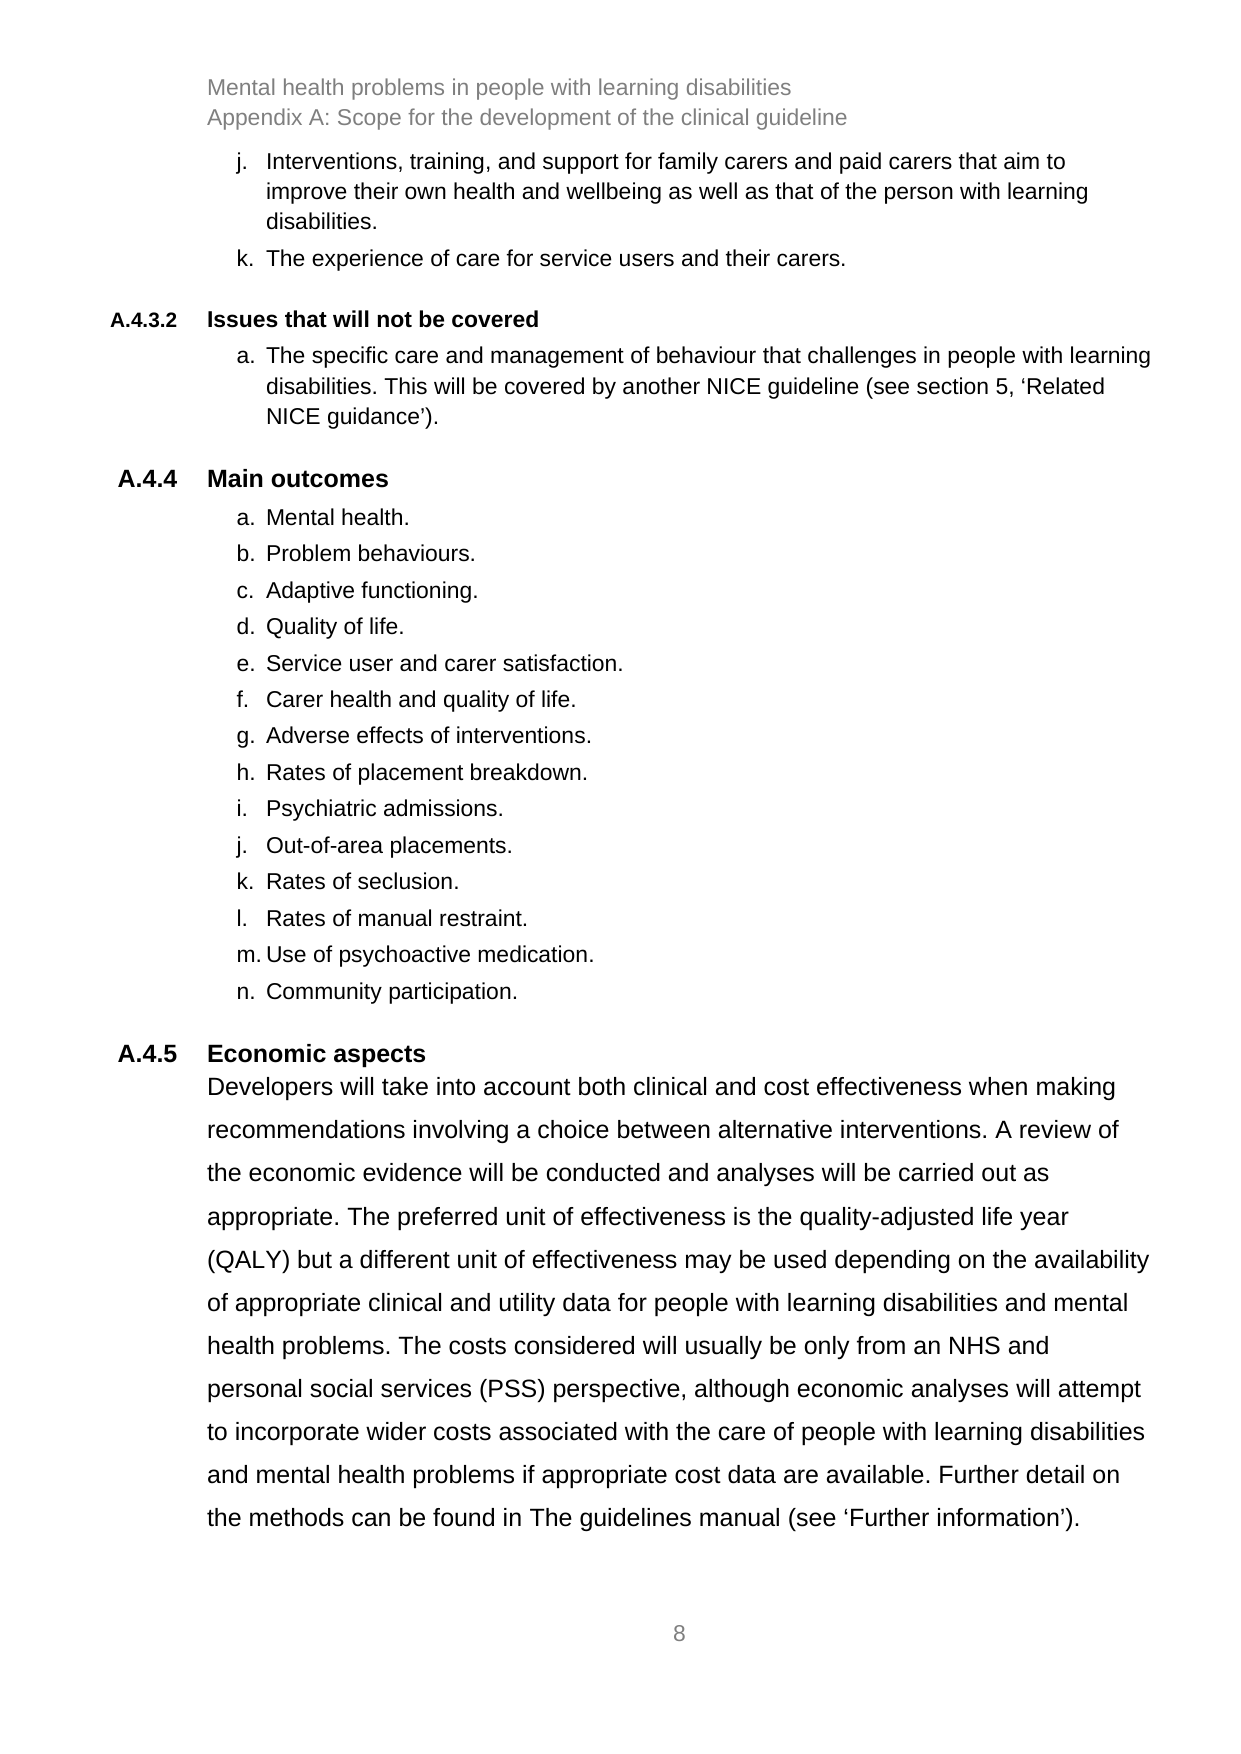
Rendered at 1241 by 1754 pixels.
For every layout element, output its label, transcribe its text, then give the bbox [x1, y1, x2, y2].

text Service user and carer satisfaction. [236, 649, 1152, 676]
list The specific care and management of behaviour that challenges in people with learning disabilities. This will be covered by another NICE guideline (see section 5, ‘Related NICE guidance’). [236, 342, 1152, 429]
text Adverse effects of interventions. [236, 722, 1152, 749]
text Main outcomes [177, 464, 1152, 493]
text Rates of seclusion. [236, 868, 1152, 894]
text Out-of-area placements. [236, 832, 1152, 858]
text Economic aspects [177, 1039, 1152, 1068]
text Psychiatric admissions. [236, 795, 1152, 822]
text Quality of life. [236, 613, 1152, 639]
text Use of psychoactive medication. [236, 941, 1152, 967]
text Issues that will not be covered [177, 306, 1152, 332]
text Interventions, training, and support for family carers and paid carers that aim to improve their own health and wellbeing as well as that of the person with learning disabilities. [236, 148, 1152, 234]
text Rates of manual restraint. [236, 905, 1152, 931]
list Mental health. [236, 504, 1152, 530]
text Carer health and quality of life. [236, 686, 1152, 712]
text Community participation. [236, 978, 1152, 1004]
text The experience of care for service users and their carers. [236, 244, 1152, 271]
text Rates of placement breakdown. [236, 759, 1152, 785]
text Problem behaviours. [236, 540, 1152, 566]
text Adaptive functioning. [236, 577, 1152, 603]
text Developers will take into account both clinical and cost effectiveness when making recommendations involving a choice between alternative interventions. A review of the economic evidence will be conducted and analyses will be carried out as appropriate. The preferred unit of effectiveness is the quality-adjusted life year (QALY) but a different unit of effectiveness may be used depending on the availability of appropriate clinical and utility data for people with learning disabilities and mental health problems. The costs considered will usually be only from an NHS and personal social services (PSS) perspective, although economic analyses will attempt to incorporate wider costs associated with the care of people with learning disabilities and mental health problems if appropriate cost data are available. Further detail on the methods can be found in The guidelines manual (see ‘Further information’). [207, 1072, 1152, 1532]
